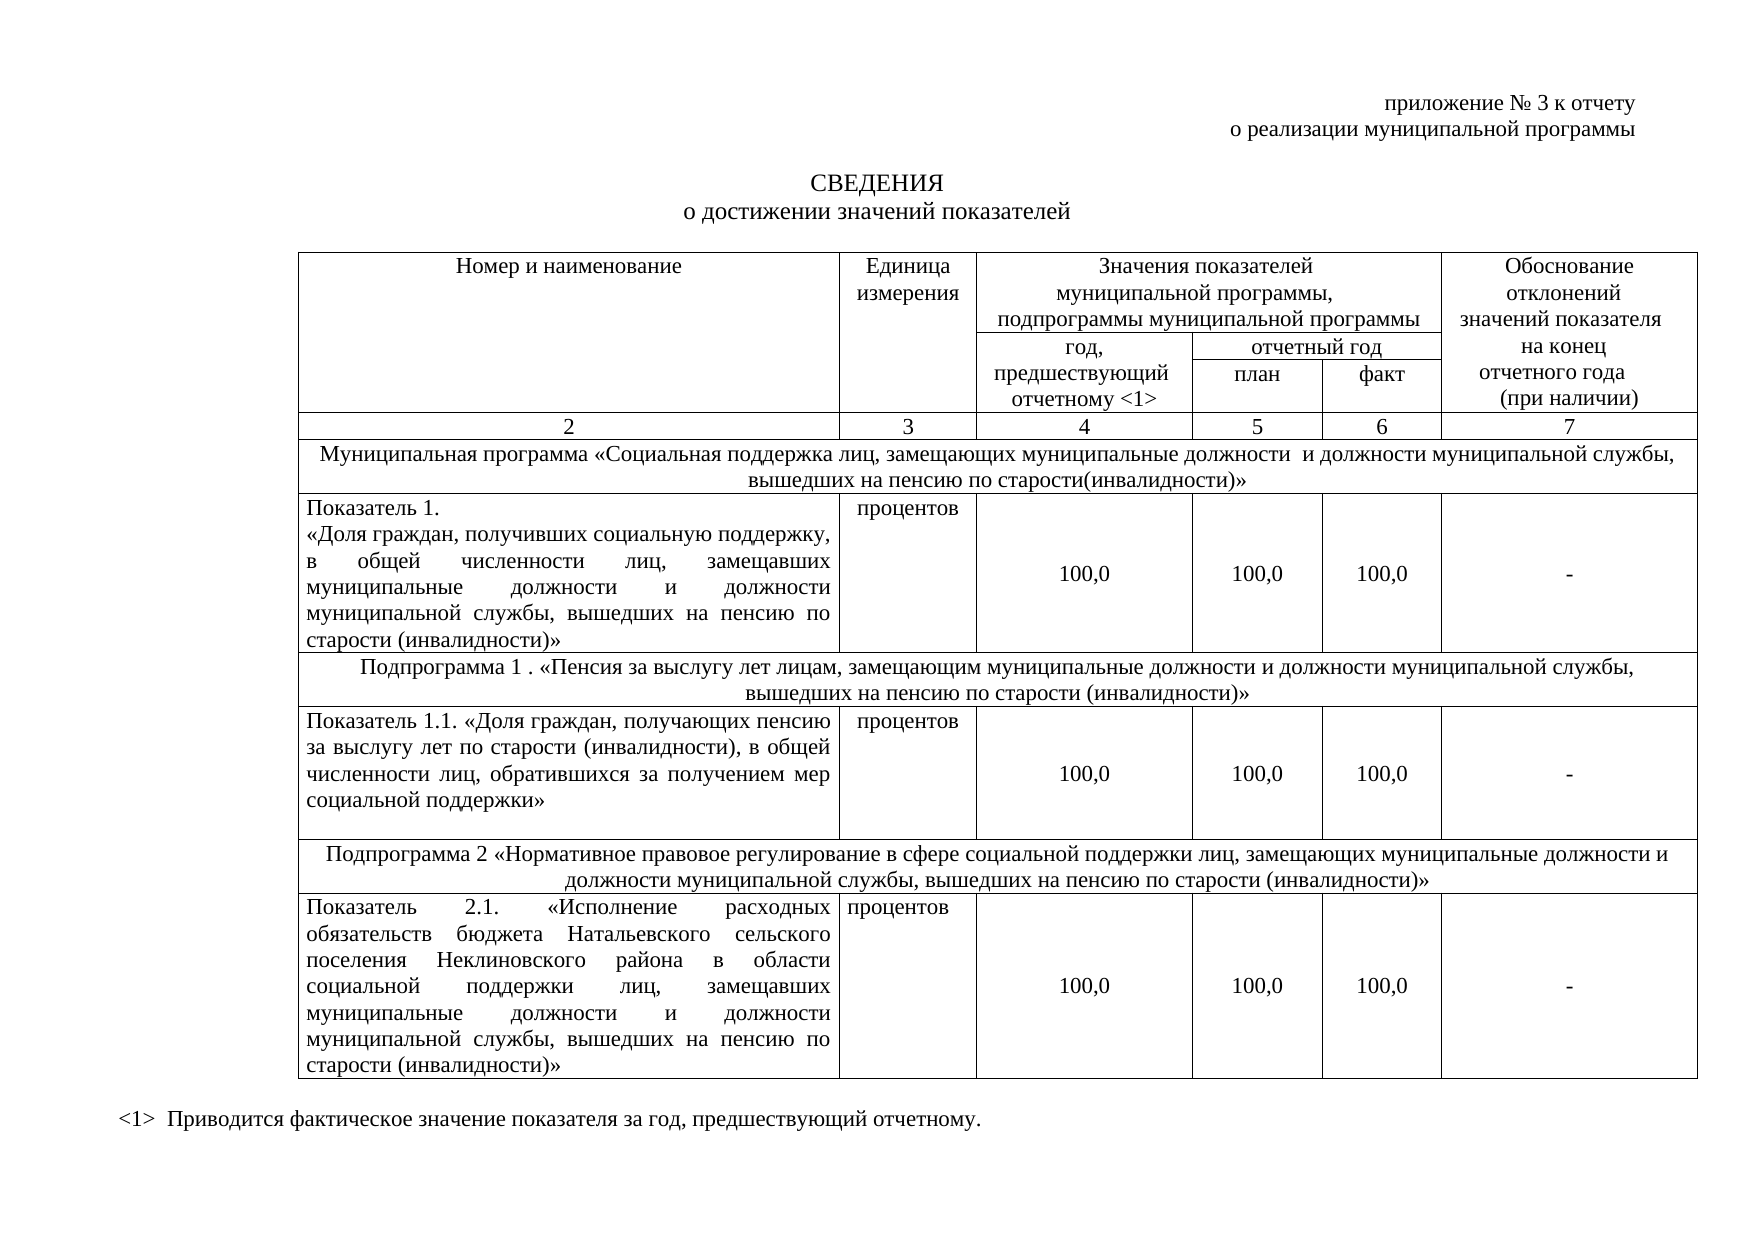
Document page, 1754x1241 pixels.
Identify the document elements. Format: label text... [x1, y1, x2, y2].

table_cell процентов [840, 494, 976, 652]
table_cell год, предшествующий отчетному <1> [977, 333, 1192, 412]
table_cell Показатель 1. «Доля граждан, получивших социальную поддержку, в общей численности лиц, замещавших муниципальные должности и должности муниципальной службы, вышедших на пенсию по старости (инвалидности)» [299, 494, 839, 652]
table_cell 100,0 [1193, 707, 1322, 839]
table_cell процентов [840, 894, 976, 1078]
table_cell 4 [977, 413, 1192, 439]
table_cell 100,0 [1323, 494, 1441, 652]
table_cell - [1442, 494, 1697, 652]
table_cell 100,0 [1193, 494, 1322, 652]
table_header Обоснование отклонений значений показателя на конец отчетного года (при наличии) [1442, 253, 1697, 412]
table_cell Подпрограмма 2 «Нормативное правовое регулирование в сфере социальной поддержки лиц, замещающих муниципальные должности и должности муниципальной службы, вышедших на пенсию по старости (инвалидности)» [299, 840, 1697, 892]
table_cell процентов [840, 707, 976, 839]
table_cell 5 [1193, 413, 1322, 439]
table_cell Муниципальная программа «Социальная поддержка лиц, замещающих муниципальные должности и должности муниципальной службы, вышедших на пенсию по старости(инвалидности)» [299, 440, 1697, 493]
text <1> Приводится фактическое значение показателя за год, предшествующий отчетному. [118, 1105, 1636, 1132]
table_cell 6 [1323, 413, 1441, 439]
table_cell - [1442, 894, 1697, 1078]
table_header Значения показателей муниципальной программы, подпрограммы муниципальной программы [977, 253, 1441, 332]
table_header Номер и наименование [299, 253, 839, 412]
table_cell отчетный год [1193, 333, 1441, 359]
table_cell 7 [1442, 413, 1697, 439]
table_cell Подпрограмма 1 . «Пенсия за выслугу лет лицам, замещающим муниципальные должности и должности муниципальной службы, вышедших на пенсию по старости (инвалидности)» [299, 653, 1697, 706]
table_cell Показатель 2.1. «Исполнение расходных обязательств бюджета Натальевского сельского поселения Неклиновского района в области социальной поддержки лиц, замещавших муниципальные должности и должности муниципальной службы, вышедших на пенсию по старости (инвалидности)» [299, 894, 839, 1078]
text о реализации муниципальной программы [118, 115, 1636, 141]
table_cell факт [1323, 360, 1441, 412]
table_cell 100,0 [1323, 707, 1441, 839]
table_cell план [1193, 360, 1322, 412]
table_cell - [1442, 707, 1697, 839]
table_cell 100,0 [977, 494, 1192, 652]
table_cell 100,0 [977, 894, 1192, 1078]
text о достижении значений показателей [118, 196, 1636, 225]
table_cell 100,0 [1193, 894, 1322, 1078]
table_cell 3 [840, 413, 976, 439]
table_cell 100,0 [1323, 894, 1441, 1078]
table_cell [840, 332, 976, 412]
text СВЕДЕНИЯ [118, 168, 1636, 196]
table_cell Показатель 1.1. «Доля граждан, получающих пенсию за выслугу лет по старости (инвалидности), в общей численности лиц, обратившихся за получением мер социальной поддержки» [299, 707, 839, 839]
table_cell 100,0 [977, 707, 1192, 839]
table_header Единица измерения [840, 253, 976, 332]
table_cell 2 [299, 413, 839, 439]
text приложение № 3 к отчету [118, 89, 1636, 115]
